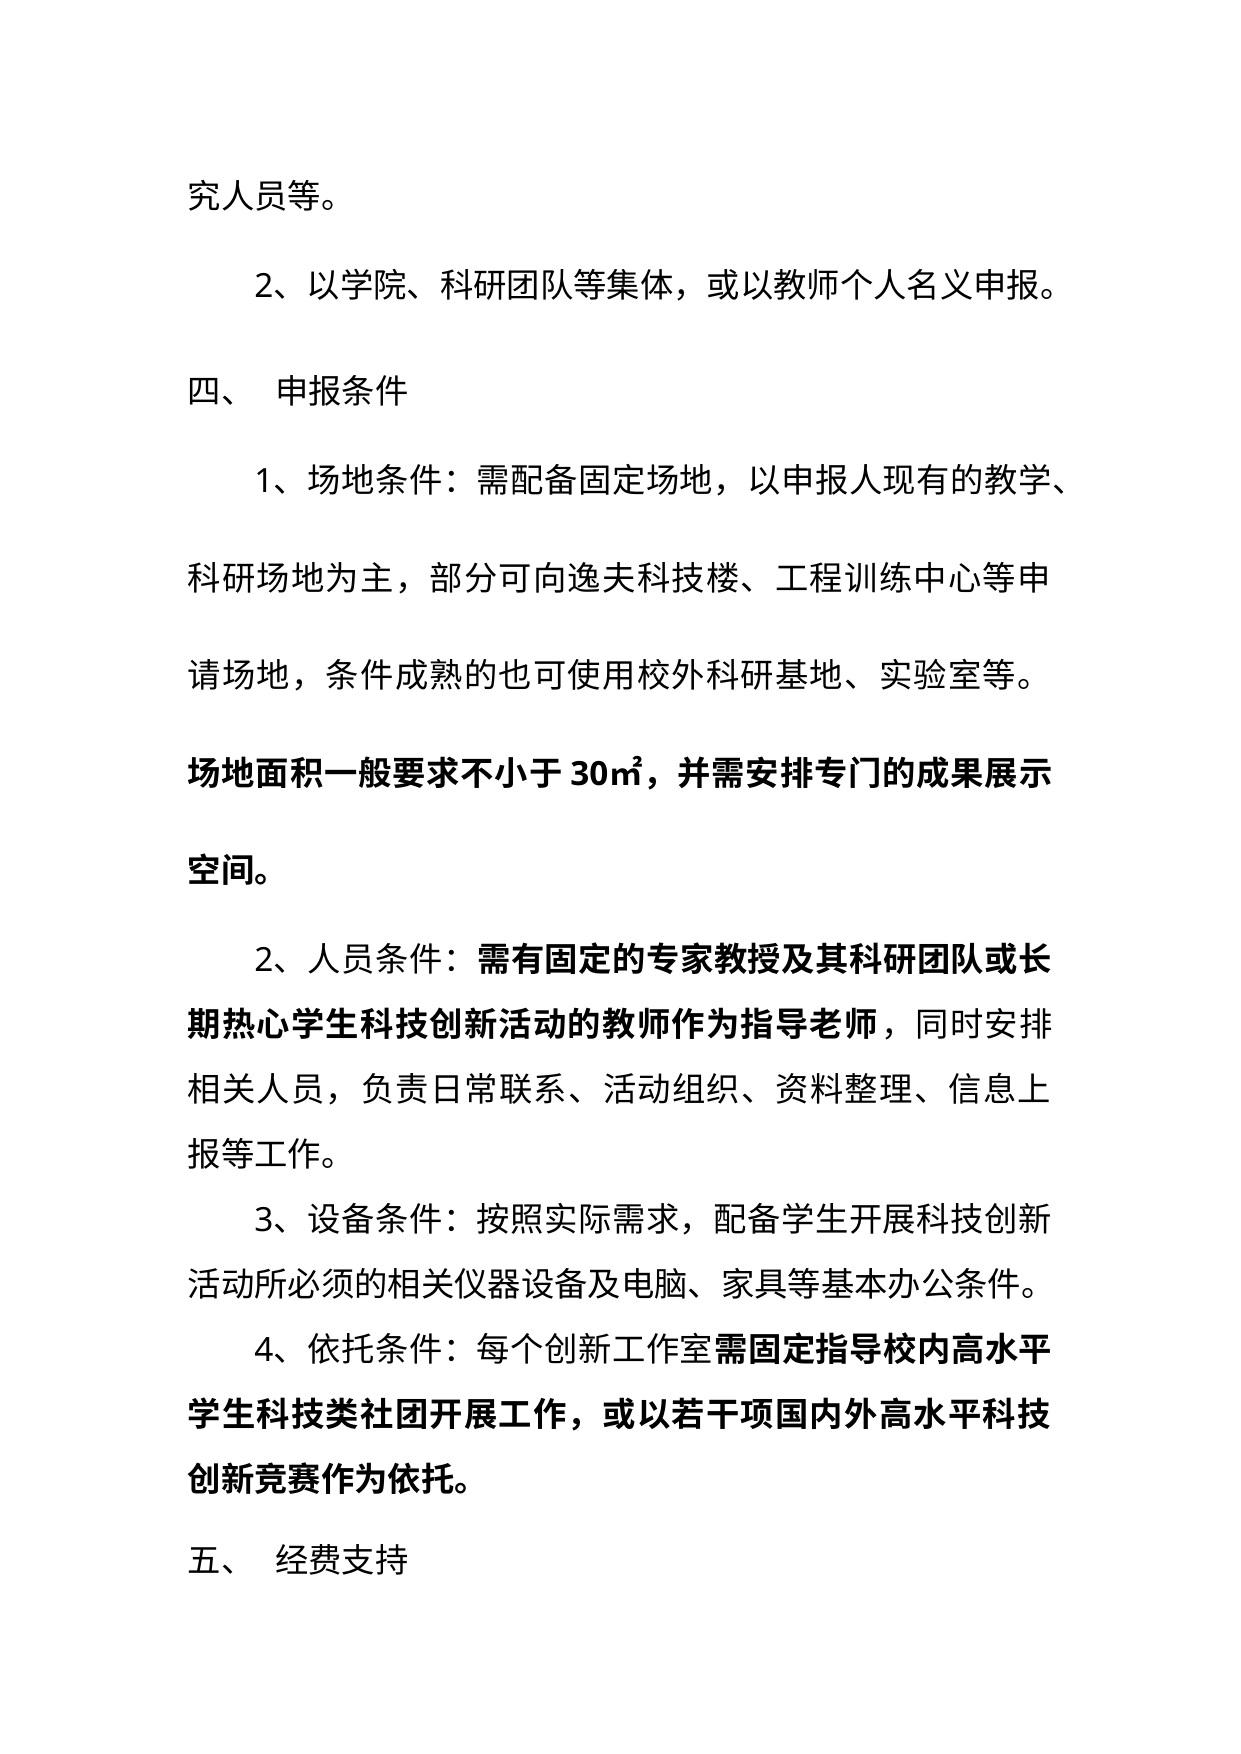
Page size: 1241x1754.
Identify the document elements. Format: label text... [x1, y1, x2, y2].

text 2、以学院、科研团队等集体，或以教师个人名义申报。 [187, 251, 1053, 316]
text 1、场地条件：需配备固定场地，以申报人现有的教学、科研场地为主，部分可向逸夫科技楼、工程训练中心等申请场地，条件成熟的也可使用校外科研基地、实验室等。场地面积一般要求不小于30㎡，并需安排专门的成果展示空间。 [187, 446, 1053, 901]
list 经费支持 [187, 1526, 1053, 1591]
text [187, 162, 1053, 227]
list 申报条件 [187, 356, 1053, 421]
text 3、设备条件：按照实际需求，配备学生开展科技创新活动所必须的相关仪器设备及电脑、家具等基本办公条件。 [187, 1184, 1053, 1314]
text 4、依托条件：每个创新工作室需固定指导校内高水平学生科技类社团开展工作，或以若干项国内外高水平科技创新竞赛作为依托。 [187, 1314, 1053, 1509]
text 2、人员条件：需有固定的专家教授及其科研团队或长期热心学生科技创新活动的教师作为指导老师，同时安排相关人员，负责日常联系、活动组织、资料整理、信息上报等工作。 [187, 924, 1053, 1184]
